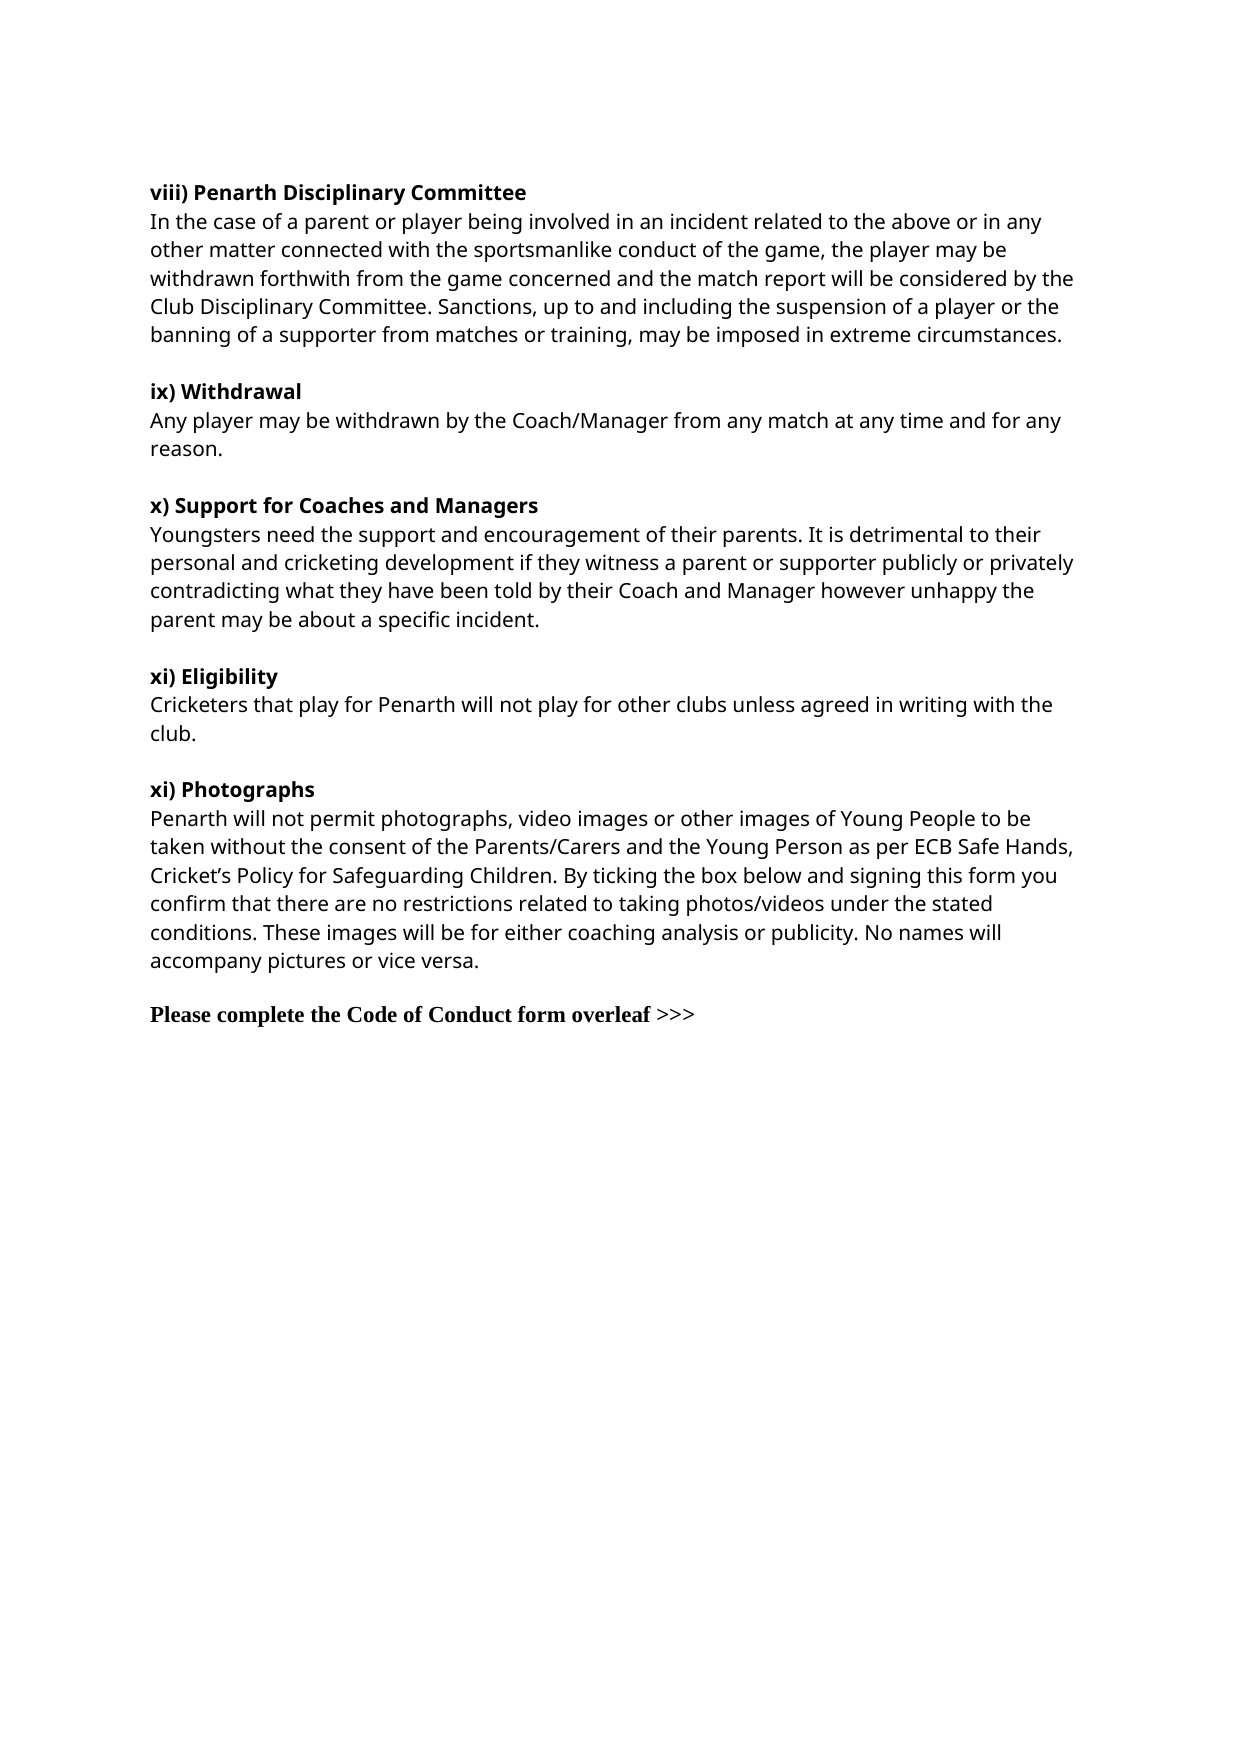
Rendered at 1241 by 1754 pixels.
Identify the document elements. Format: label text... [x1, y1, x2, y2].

text x) Support for Coaches and Managers [150, 491, 1090, 520]
text Cricketers that play for Penarth will not play for other clubs unless agreed in writing with the club. [150, 690, 1090, 747]
text Youngsters need the support and encouragement of their parents. It is detrimental to their personal and cricketing development if they witness a parent or supporter publicly or privately contradicting what they have been told by their Coach and Manager however unhappy the parent may be about a specific incident. [150, 520, 1090, 633]
text Penarth will not permit photographs, video images or other images of Young People to be taken without the consent of the Parents/Carers and the Young Person as per ECB Safe Hands, Cricket’s Policy for Safeguarding Children. By ticking the box below and signing this form you confirm that there are no restrictions related to taking photos/videos under the stated conditions. These images will be for either coaching analysis or publicity. No names will accompany pictures or vice versa. [150, 804, 1090, 975]
text Any player may be withdrawn by the Coach/Manager from any match at any time and for any reason. [150, 406, 1090, 463]
text ix) Withdrawal [150, 377, 1090, 406]
text xi) Photographs [150, 776, 1090, 804]
text xi) Eligibility [150, 662, 1090, 690]
text In the case of a parent or player being involved in an incident related to the above or in any other matter connected with the sportsmanlike conduct of the game, the player may be withdrawn forthwith from the game concerned and the match report will be considered by the Club Disciplinary Committee. Sanctions, up to and including the suspension of a player or the banning of a supporter from matches or training, may be imposed in extreme circumstances. [150, 207, 1090, 349]
text Please complete the Code of Conduct form overleaf >>> [150, 1001, 1090, 1027]
text viii) Penarth Disciplinary Committee [150, 178, 1090, 207]
